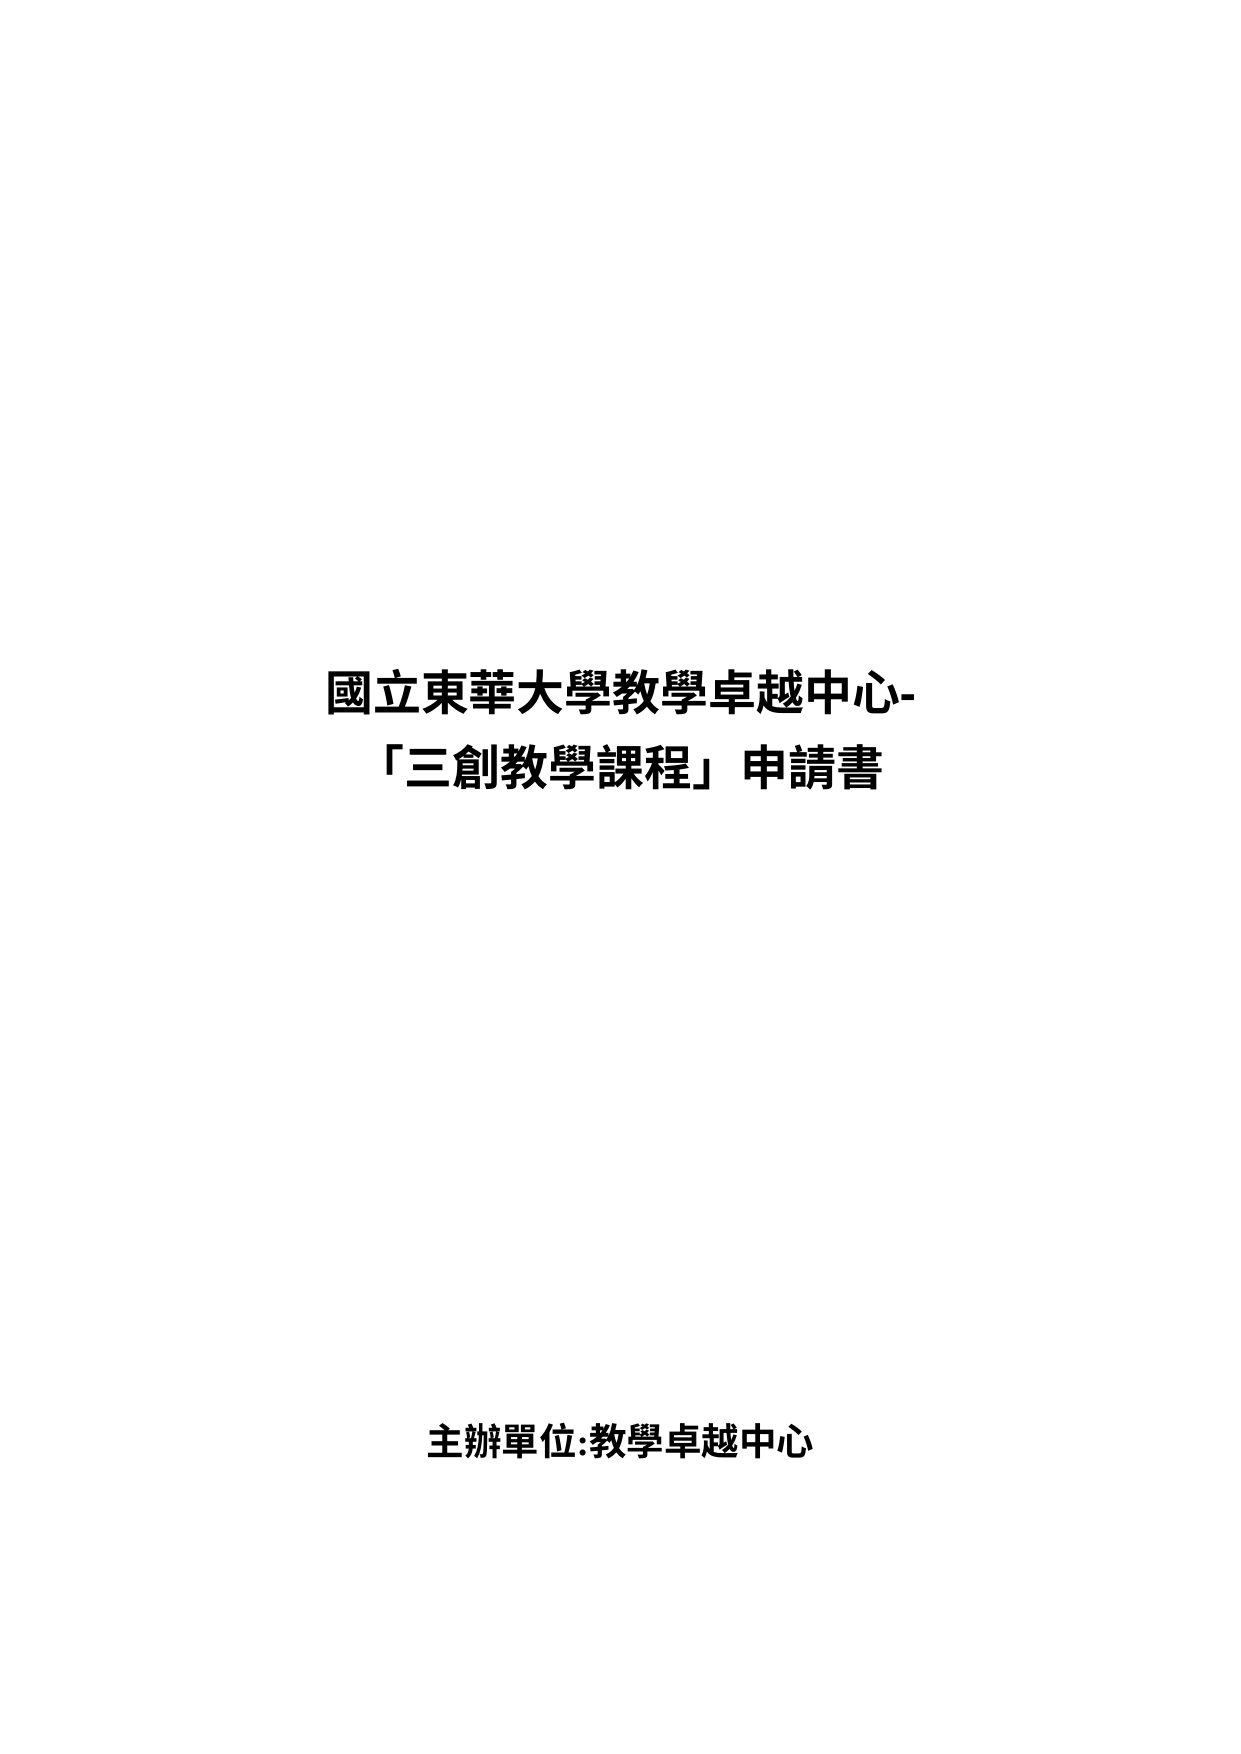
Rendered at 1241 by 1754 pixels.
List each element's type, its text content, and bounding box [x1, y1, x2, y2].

text 國立東華大學教學卓越中心- [187, 652, 1053, 727]
text 「三創教學課程」申請書 [187, 727, 1053, 802]
text 主辦單位:教學卓越中心 [187, 1402, 1053, 1477]
